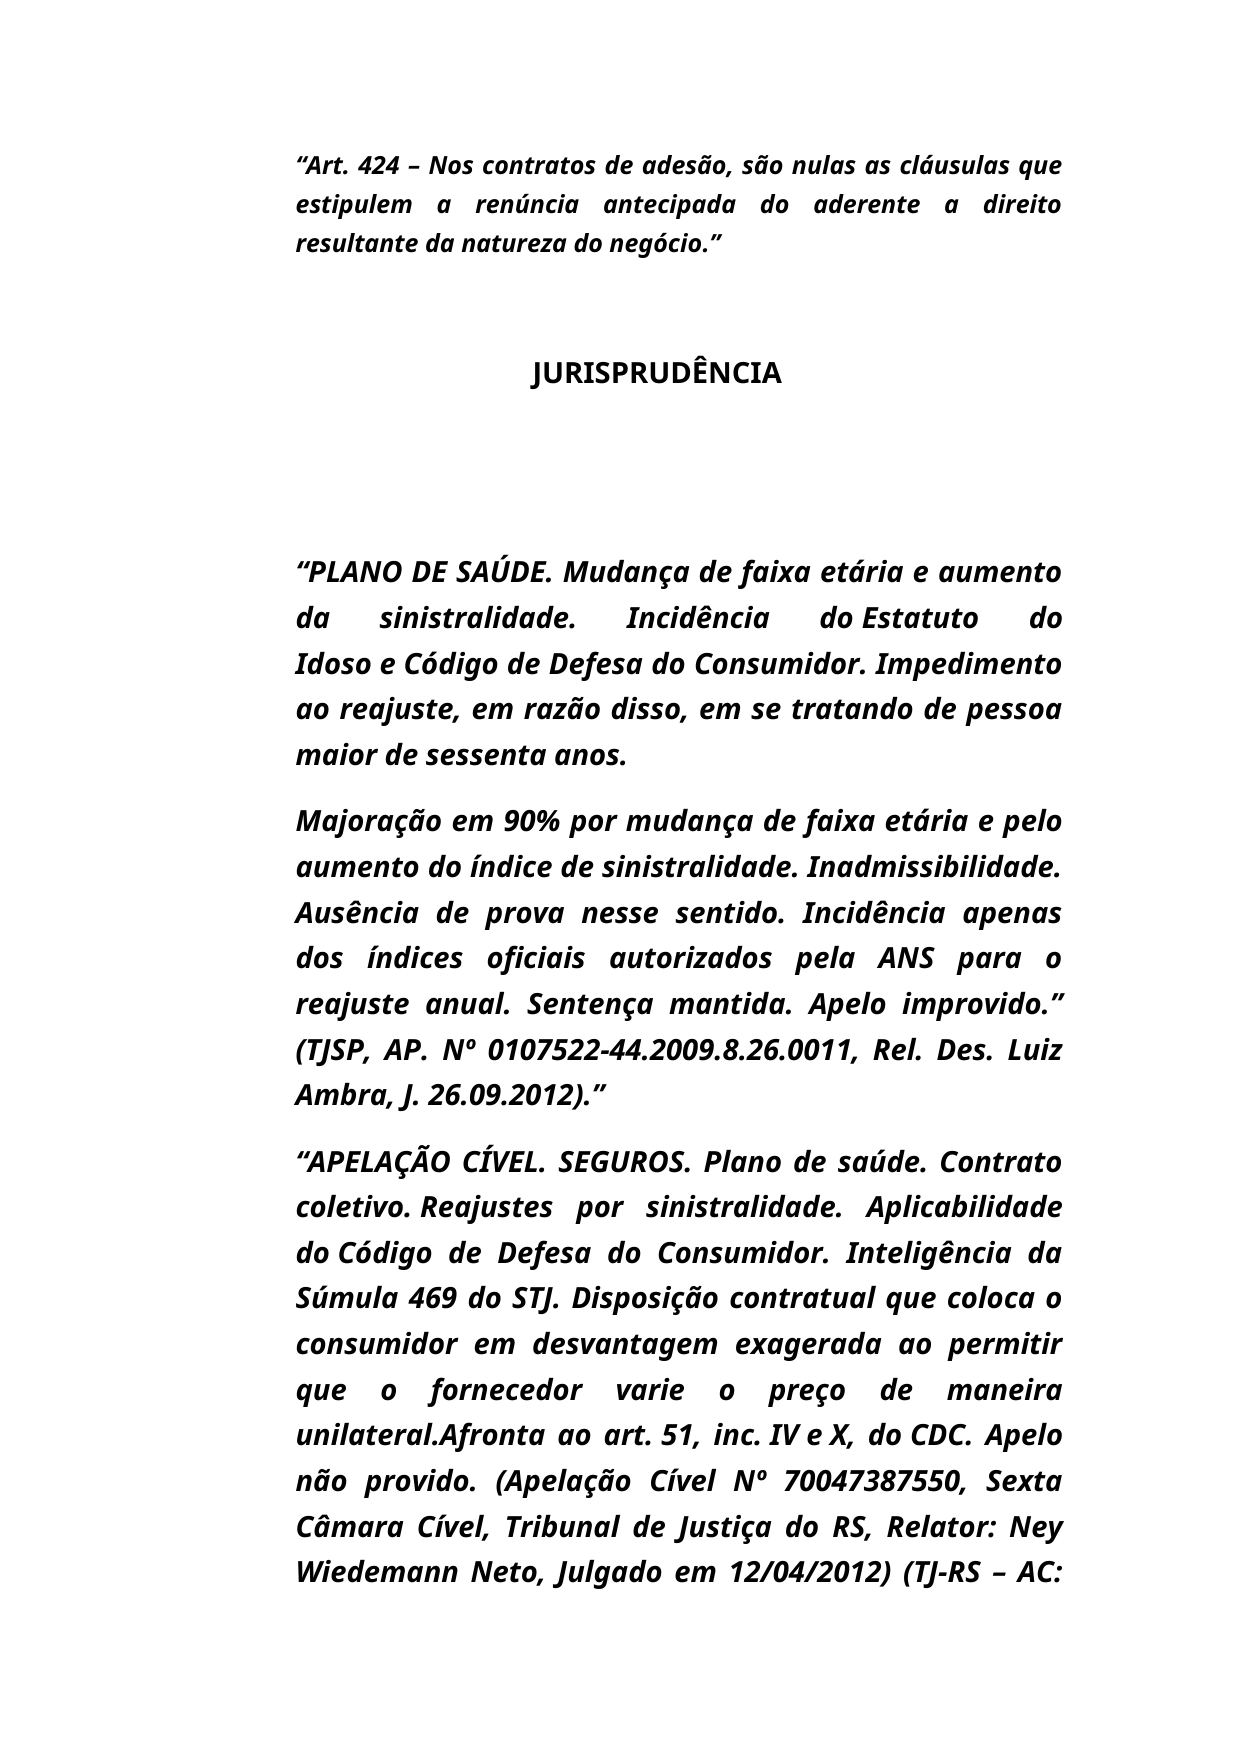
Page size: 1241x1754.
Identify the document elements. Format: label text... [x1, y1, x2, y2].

text “PLANO DE SAÚDE. Mudança de faixa etária e aumento da sinistralidade. Incidência do Estatuto do Idoso e Código de Defesa do Consumidor. Impedimento ao reajuste, em razão disso, em se tratando de pessoa maior de sessenta anos. [295, 552, 1063, 774]
text “Art. 424 – Nos contratos de adesão, são nulas as cláusulas que estipulem a renúncia antecipada do aderente a direito resultante da natureza do negócio.” [295, 148, 1063, 260]
text Majoração em 90% por mudança de faixa etária e pelo aumento do índice de sinistralidade. Inadmissibilidade. Ausência de prova nesse sentido. Incidência apenas dos índices oficiais autorizados pela ANS para o reajuste anual. Sentença mantida. Apelo improvido.” (TJSP, AP. Nº 0107522-44.2009.8.26.0011, Rel. Des. Luiz Ambra, J. 26.09.2012).” [295, 801, 1063, 1114]
text JURISPRUDÊNCIA [177, 352, 1063, 392]
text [295, 1141, 1063, 1591]
